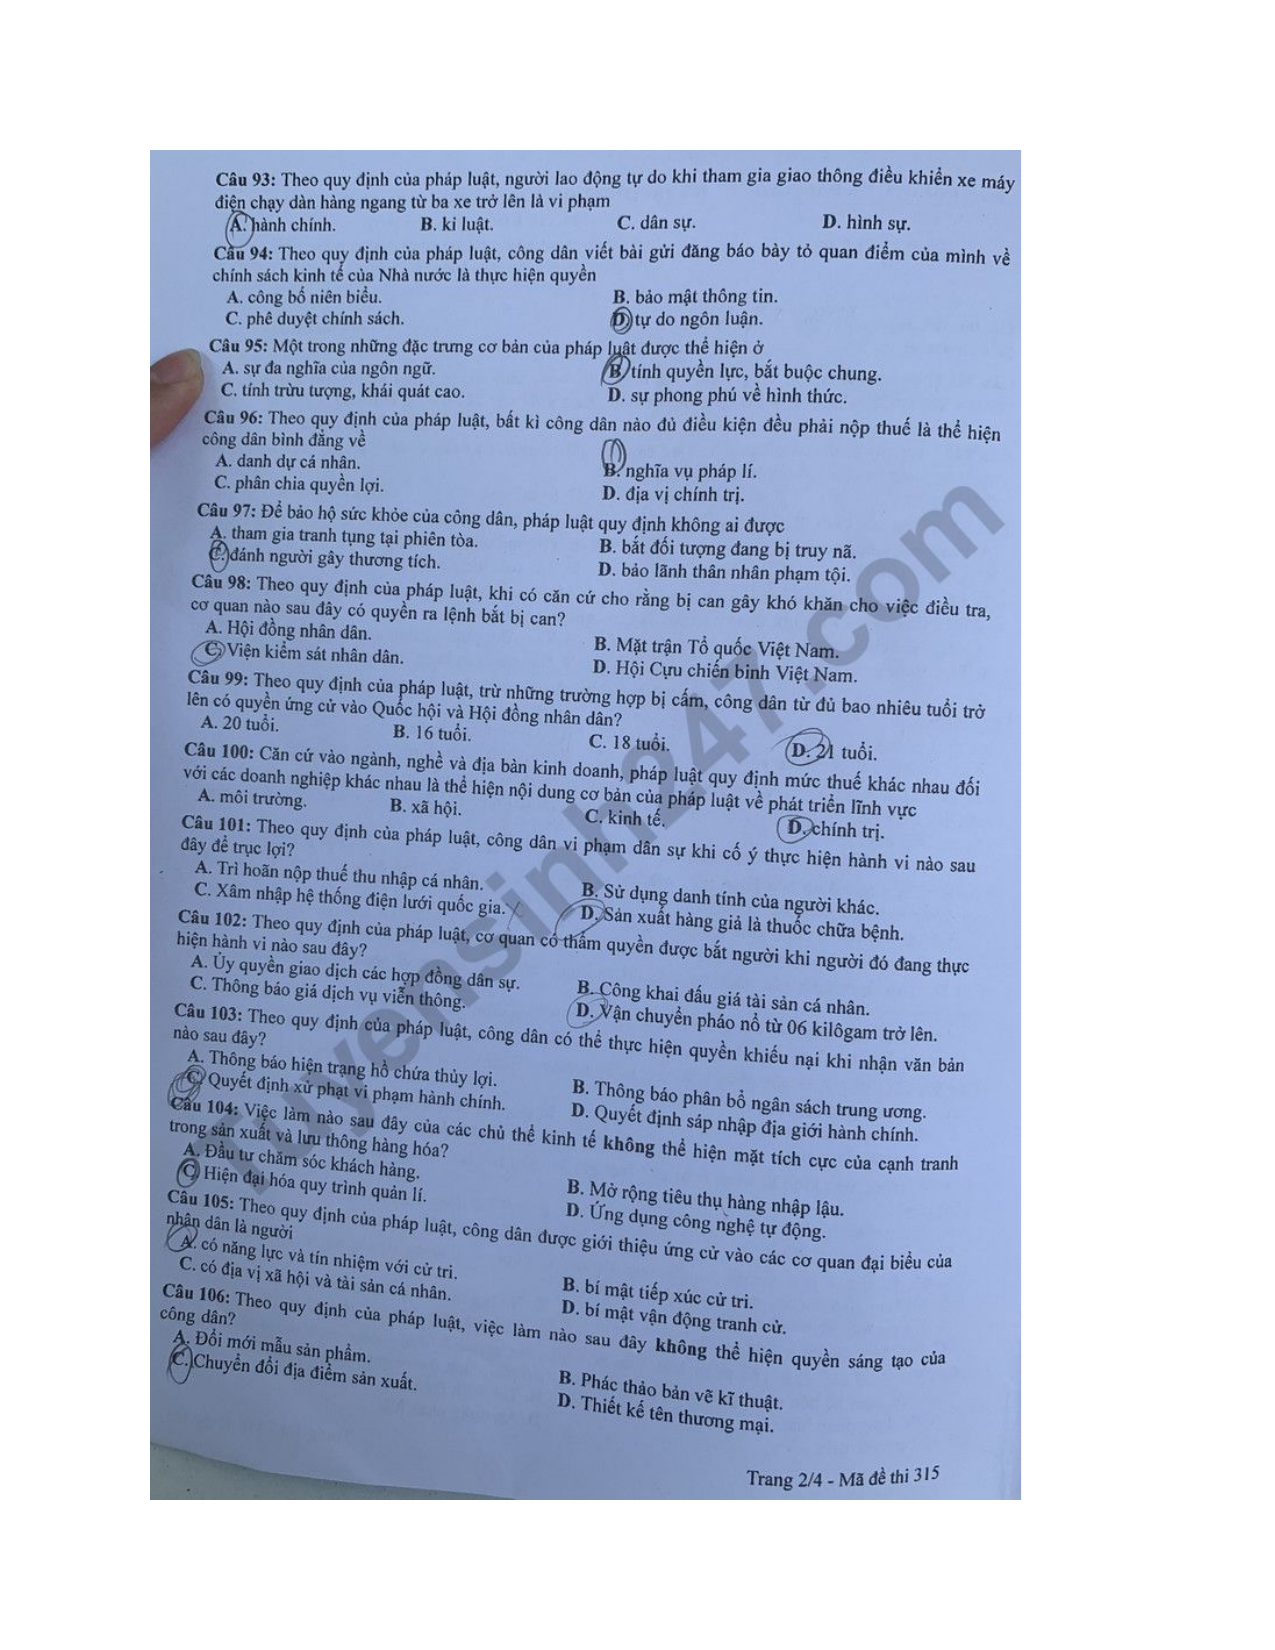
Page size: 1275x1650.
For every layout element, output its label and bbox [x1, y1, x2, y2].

picture [150, 150, 1022, 1500]
